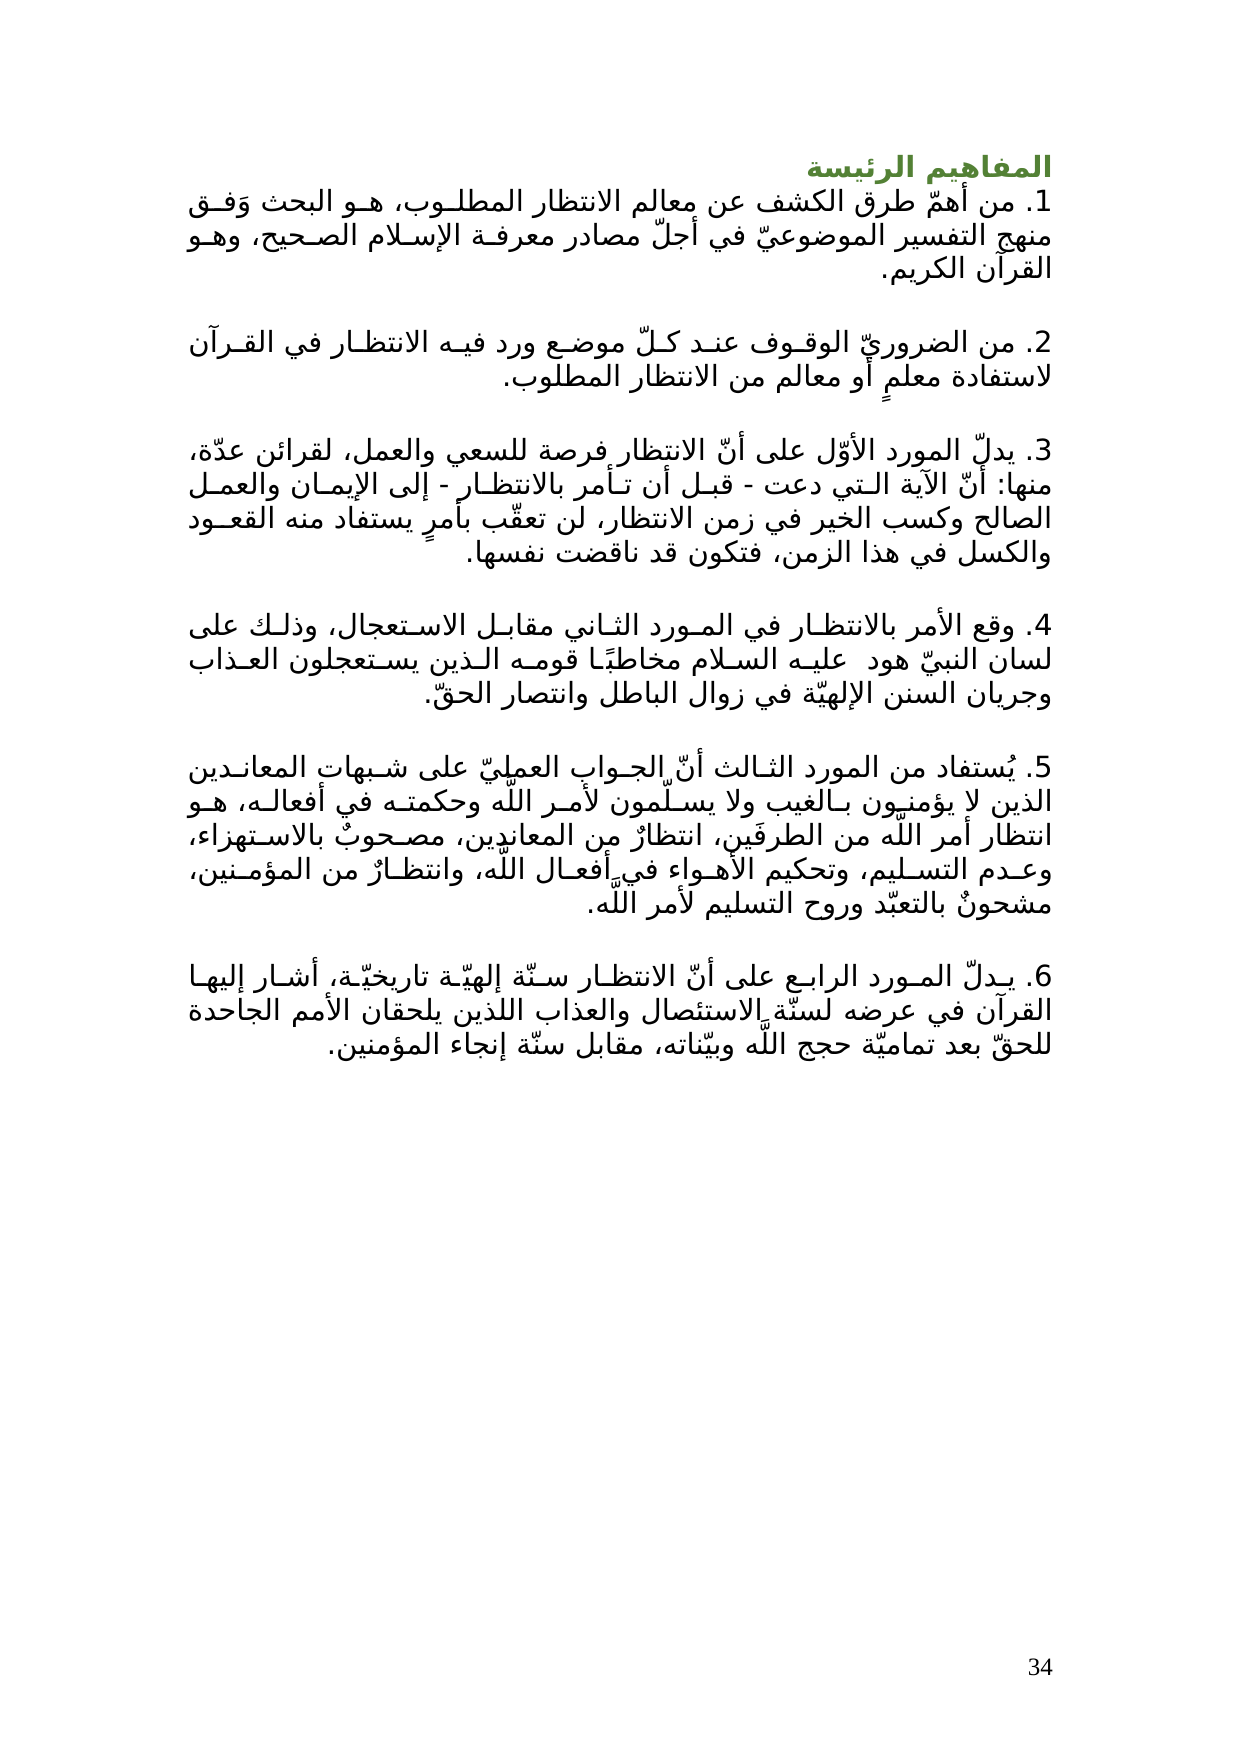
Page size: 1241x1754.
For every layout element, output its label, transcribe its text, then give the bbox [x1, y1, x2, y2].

text 6. يدلّ المورد الرابع على أنّ الانتظار سنّة إلهيّة تاريخيّة، أشار إليها القرآن في عرضه لسنّة الاستئصال والعذاب اللذين يلحقان الأمم الجاحدة للحقّ بعد تماميّة حجج اللَّه وبيّناته، مقابل سنّة إنجاء المؤمنين. [187, 960, 1053, 1062]
text 2. من الضروريّ الوقوف عند كلّ موضع ورد فيه الانتظار في القرآن لاستفادة معلمٍ أو معالم من الانتظار المطلوب. [187, 326, 1053, 393]
text 1. من أهمّ طرق الكشف عن معالم الانتظار المطلوب، هو البحث وَفق منهج التفسير الموضوعيّ في أجلّ مصادر معرفة الإسلام الصحيح، وهو القرآن الكريم. [187, 184, 1053, 286]
text 3. يدلّ المورد الأوّل على أنّ الانتظار فرصة للسعي والعمل، لقرائن عدّة، منها: أنّ الآية التي دعت - قبل أن تأمر بالانتظار - إلى الإيمان والعمل الصالح وكسب الخير في زمن الانتظار، لن تعقّب بأمرٍ يستفاد منه القعود والكسل في هذا الزمن، فتكون قد ناقضت نفسها. [187, 433, 1053, 569]
text المفاهيم الرئيسة [187, 150, 1053, 184]
text 4. وقع الأمر بالانتظار في المورد الثاني مقابل الاستعجال، وذلك على لسان النبيّ هود عليه السلام مخاطبًا قومه الذين يستعجلون العذاب وجريان السنن الإلهيّة في زوال الباطل وانتصار الحقّ. [187, 609, 1053, 711]
text 5. يُستفاد من المورد الثالث أنّ الجواب العمليّ على شبهات المعاندين الذين لا يؤمنون بالغيب ولا يسلّمون لأمر اللَّه وحكمته في أفعاله، هو انتظار أمر اللَّه من الطرفَين، انتظارٌ من المعاندين، مصحوبٌ بالاستهزاء، وعدم التسليم، وتحكيم الأهواء في أفعال اللَّه، وانتظارٌ من المؤمنين، مشحونٌ بالتعبّد وروح التسليم لأمر اللَّه. [187, 750, 1053, 920]
